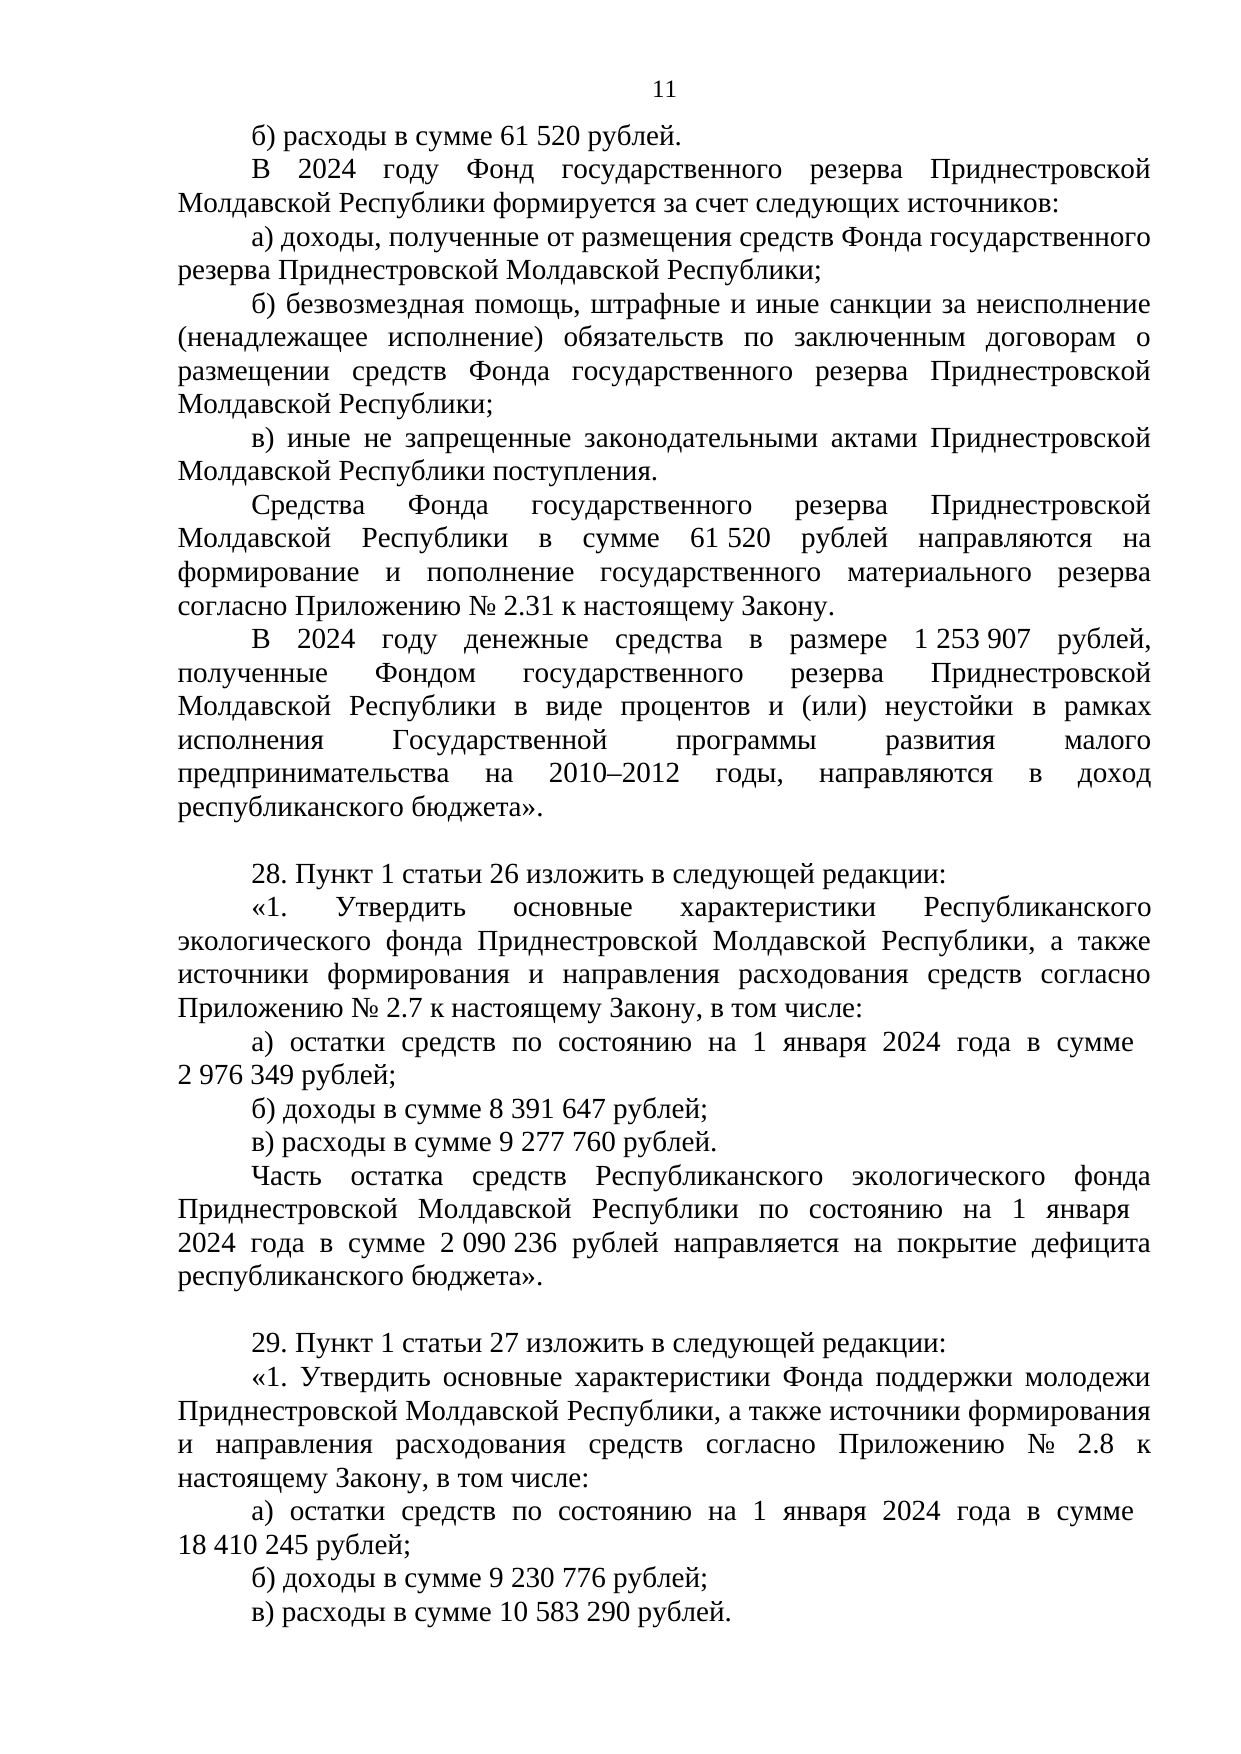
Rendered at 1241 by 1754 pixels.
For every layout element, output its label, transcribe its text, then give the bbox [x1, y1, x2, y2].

text Часть остатка средств Республиканского экологического фонда Приднестровской Молдавской Республики по состоянию на 1 января 2024 года в сумме 2 090 236 рублей направляется на покрытие дефицита республиканского бюджета». [177, 1158, 1152, 1292]
text а) остатки средств по состоянию на 1 января 2024 года в сумме 2 976 349 рублей; [177, 1024, 1152, 1091]
text б) доходы в сумме 8 391 647 рублей; [177, 1091, 1152, 1124]
text б) расходы в сумме 61 520 рублей. [177, 118, 1152, 152]
text а) остатки средств по состоянию на 1 января 2024 года в сумме 18 410 245 рублей; [177, 1493, 1152, 1560]
text «1. Утвердить основные характеристики Фонда поддержки молодежи Приднестровской Молдавской Республики, а также источники формирования и направления расходования средств согласно Приложению № 2.8 к настоящему Закону, в том числе: [177, 1359, 1152, 1493]
text «1. Утвердить основные характеристики Республиканского экологического фонда Приднестровской Молдавской Республики, а также источники формирования и направления расходования средств согласно Приложению № 2.7 к настоящему Закону, в том числе: [177, 889, 1152, 1024]
text б) доходы в сумме 9 230 776 рублей; [177, 1560, 1152, 1594]
text в) расходы в сумме 9 277 760 рублей. [177, 1124, 1152, 1158]
text б) безвозмездная помощь, штрафные и иные санкции за неисполнение (ненадлежащее исполнение) обязательств по заключенным договорам о размещении средств Фонда государственного резерва Приднестровской Молдавской Республики; [177, 286, 1152, 420]
text а) доходы, полученные от размещения средств Фонда государственного резерва Приднестровской Молдавской Республики; [177, 219, 1152, 286]
text В 2024 году денежные средства в размере 1 253 907 рублей, полученные Фондом государственного резерва Приднестровской Молдавской Республики в виде процентов и (или) неустойки в рамках исполнения Государственной программы развития малого предпринимательства на 2010–2012 годы, направляются в доход республиканского бюджета». [177, 621, 1152, 822]
text в) иные не запрещенные законодательными актами Приднестровской Молдавской Республики поступления. [177, 420, 1152, 487]
text Средства Фонда государственного резерва Приднестровской Молдавской Республики в сумме 61 520 рублей направляются на формирование и пополнение государственного материального резерва согласно Приложению № 2.31 к настоящему Закону. [177, 487, 1152, 621]
text 28. Пункт 1 статьи 26 изложить в следующей редакции: [177, 856, 1152, 889]
text В 2024 году Фонд государственного резерва Приднестровской Молдавской Республики формируется за счет следующих источников: [177, 152, 1152, 219]
text 29. Пункт 1 статьи 27 изложить в следующей редакции: [177, 1326, 1152, 1359]
text в) расходы в сумме 10 583 290 рублей. [177, 1594, 1152, 1627]
